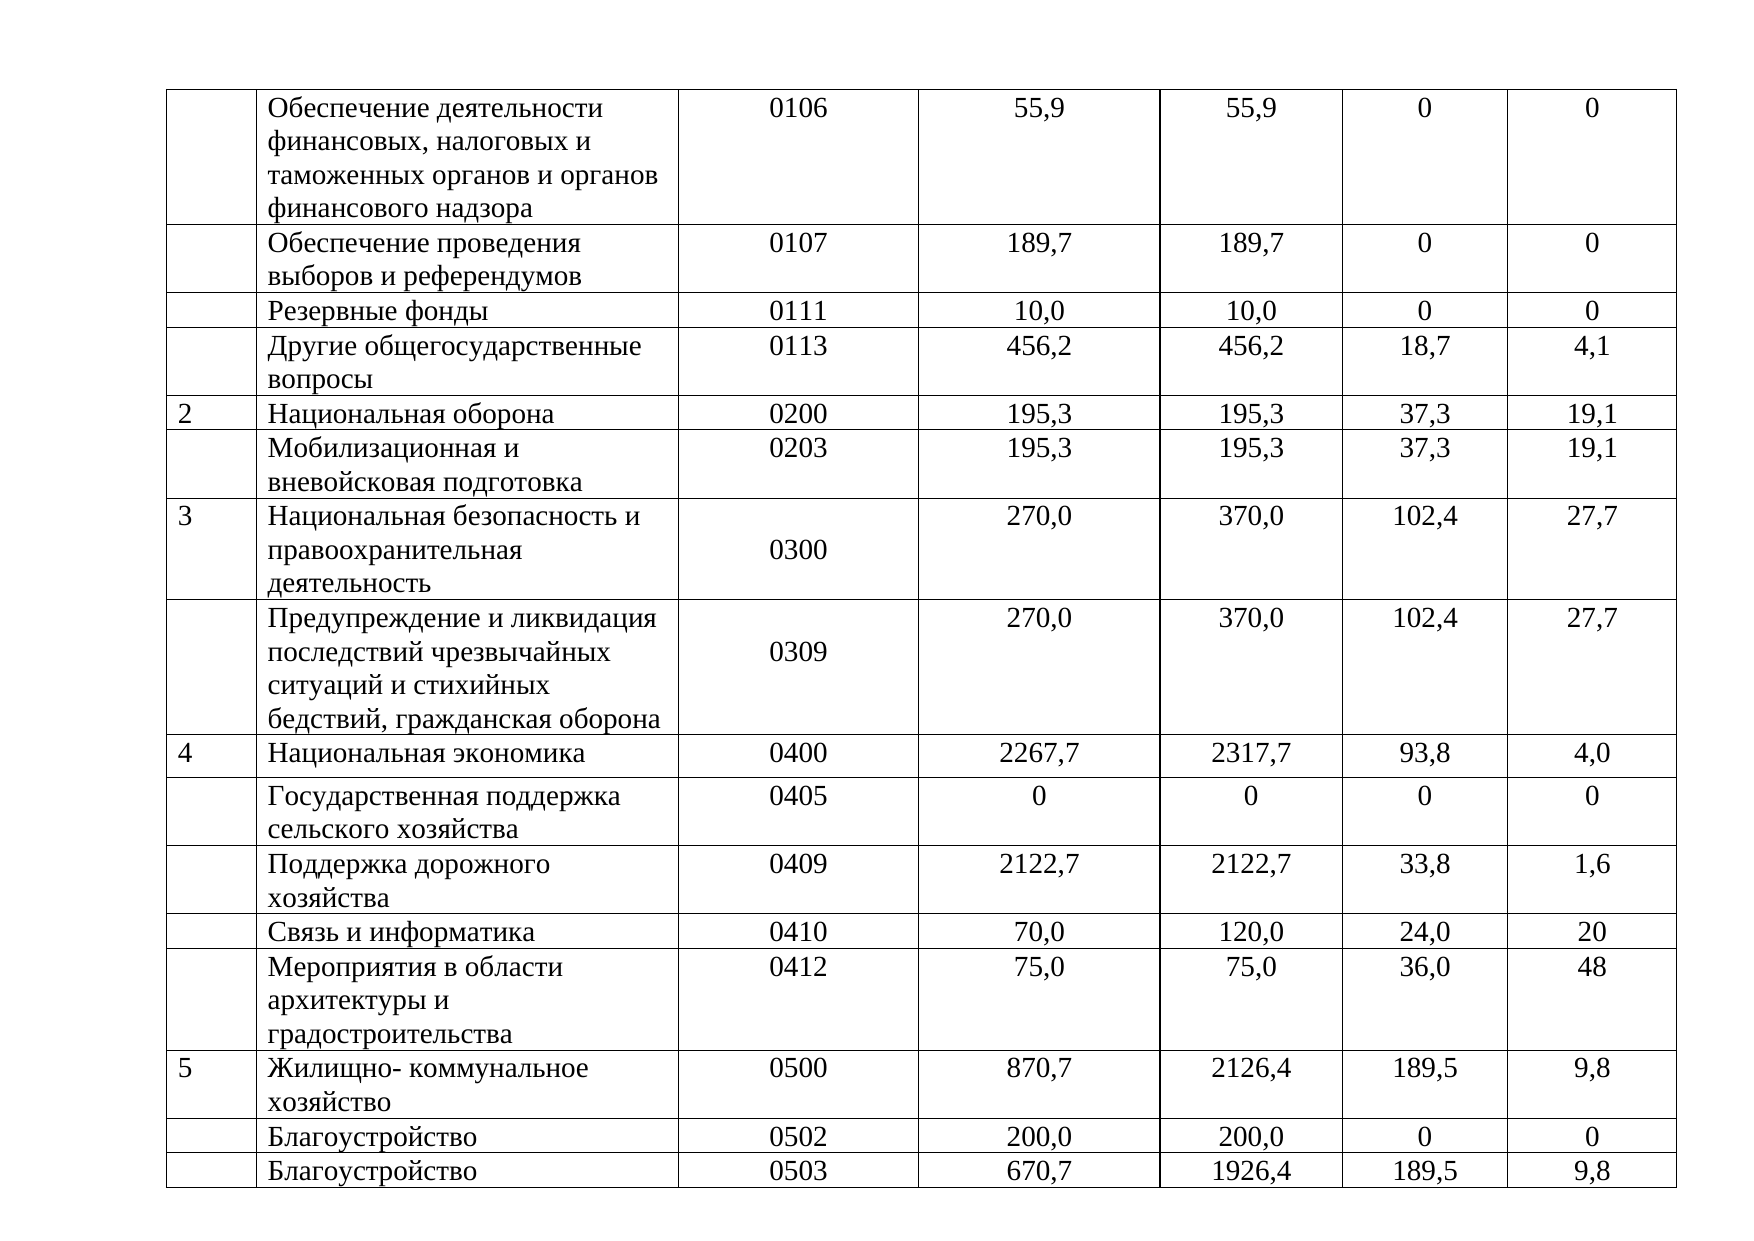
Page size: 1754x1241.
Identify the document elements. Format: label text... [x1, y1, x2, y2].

table_cell [167, 778, 256, 845]
table_cell 5 [167, 1051, 256, 1118]
table_cell Благоустройство [257, 1153, 678, 1187]
table_cell 870,7 [919, 1051, 1159, 1118]
table_cell Поддержка дорожного хозяйства [257, 846, 678, 913]
table_cell 195,3 [919, 430, 1159, 497]
table_cell 370,0 [1161, 499, 1342, 599]
table_cell 9,8 [1508, 1051, 1676, 1118]
table_cell [167, 914, 256, 948]
table_cell 0 [1508, 225, 1676, 292]
table_cell 189,7 [919, 225, 1159, 292]
table_cell [167, 1153, 256, 1187]
table_cell 0203 [679, 430, 918, 497]
table_cell 55,9 [1161, 90, 1342, 224]
table_cell 0 [919, 778, 1159, 845]
table_cell 189,7 [1161, 225, 1342, 292]
table_cell 37,3 [1343, 430, 1507, 497]
table_cell 0113 [679, 328, 918, 395]
table_cell 48 [1508, 949, 1676, 1049]
table_cell 0 [1508, 1119, 1676, 1152]
table_cell 0412 [679, 949, 918, 1049]
table_cell 0409 [679, 846, 918, 913]
table_cell 93,8 [1343, 735, 1507, 777]
table_cell 2122,7 [1161, 846, 1342, 913]
table_cell 0400 [679, 735, 918, 777]
table_cell [167, 225, 256, 292]
table_cell 670,7 [919, 1153, 1159, 1187]
table_cell 195,3 [1161, 430, 1342, 497]
table_cell 456,2 [919, 328, 1159, 395]
table_cell 4,1 [1508, 328, 1676, 395]
table_cell 200,0 [1161, 1119, 1342, 1152]
table_cell 189,5 [1343, 1153, 1507, 1187]
table_cell Мероприятия в области архитектуры и градостроительства [257, 949, 678, 1049]
table_cell 0200 [679, 396, 918, 429]
table_cell 1926,4 [1161, 1153, 1342, 1187]
table_cell Благоустройство [257, 1119, 678, 1152]
table_cell 270,0 [919, 600, 1159, 734]
table_cell 27,7 [1508, 499, 1676, 599]
table_cell 2126,4 [1161, 1051, 1342, 1118]
table_cell 18,7 [1343, 328, 1507, 395]
table_cell Национальная безопасность и правоохранительная деятельность [257, 499, 678, 599]
table_cell 270,0 [919, 499, 1159, 599]
table_cell Жилищно- коммунальное хозяйство [257, 1051, 678, 1118]
table_cell 10,0 [919, 293, 1159, 327]
table_cell Другие общегосударственные вопросы [257, 328, 678, 395]
table_cell 10,0 [1161, 293, 1342, 327]
table_cell [167, 1119, 256, 1152]
table_cell 0 [1508, 778, 1676, 845]
table_cell 24,0 [1343, 914, 1507, 948]
table_cell 33,8 [1343, 846, 1507, 913]
table_cell 55,9 [919, 90, 1159, 224]
table_cell 0 [1343, 293, 1507, 327]
table_cell 70,0 [919, 914, 1159, 948]
table_cell 4 [167, 735, 256, 777]
table_cell Предупреждение и ликвидация последствий чрезвычайных ситуаций и стихийных бедствий, гражданская оборона [257, 600, 678, 734]
table_cell 27,7 [1508, 600, 1676, 734]
table_cell 37,3 [1343, 396, 1507, 429]
table_cell [167, 430, 256, 497]
table_cell 0 [1343, 778, 1507, 845]
table_cell 0 [1508, 293, 1676, 327]
table_cell 4,0 [1508, 735, 1676, 777]
table_cell 102,4 [1343, 600, 1507, 734]
table_cell 75,0 [1161, 949, 1342, 1049]
table_cell [167, 600, 256, 734]
table_cell 0500 [679, 1051, 918, 1118]
table_cell 0309 [679, 600, 918, 734]
table_cell 0 [1508, 90, 1676, 224]
table_cell 0107 [679, 225, 918, 292]
table_cell Резервные фонды [257, 293, 678, 327]
table_cell Национальная оборона [257, 396, 678, 429]
table_cell 102,4 [1343, 499, 1507, 599]
table_cell 0 [1343, 90, 1507, 224]
table_cell Обеспечение проведения выборов и референдумов [257, 225, 678, 292]
table_cell Государственная поддержка сельского хозяйства [257, 778, 678, 845]
table_cell Мобилизационная и вневойсковая подготовка [257, 430, 678, 497]
table_cell 0106 [679, 90, 918, 224]
table_cell 0410 [679, 914, 918, 948]
table_cell Обеспечение деятельности финансовых, налоговых и таможенных органов и органов финансового надзора [257, 90, 678, 224]
table_cell 19,1 [1508, 396, 1676, 429]
table_cell 0 [1343, 1119, 1507, 1152]
table_cell 2267,7 [919, 735, 1159, 777]
table_cell 370,0 [1161, 600, 1342, 734]
table_cell 120,0 [1161, 914, 1342, 948]
table_cell 0 [1161, 778, 1342, 845]
table_cell [167, 949, 256, 1049]
table_cell Национальная экономика [257, 735, 678, 777]
table_cell Связь и информатика [257, 914, 678, 948]
table_cell 2122,7 [919, 846, 1159, 913]
table_cell 0111 [679, 293, 918, 327]
table_cell 189,5 [1343, 1051, 1507, 1118]
table_cell [167, 846, 256, 913]
table_cell 2317,7 [1161, 735, 1342, 777]
table_cell 0 [1343, 225, 1507, 292]
table_cell 19,1 [1508, 430, 1676, 497]
table_cell [167, 90, 256, 224]
table_cell 195,3 [1161, 396, 1342, 429]
table_cell 0300 [679, 499, 918, 599]
table_cell 0502 [679, 1119, 918, 1152]
table_cell 36,0 [1343, 949, 1507, 1049]
table_cell 75,0 [919, 949, 1159, 1049]
table_cell 20 [1508, 914, 1676, 948]
table_cell 0405 [679, 778, 918, 845]
table_cell 195,3 [919, 396, 1159, 429]
table_cell 0503 [679, 1153, 918, 1187]
table_cell 1,6 [1508, 846, 1676, 913]
table_cell 3 [167, 499, 256, 599]
table_cell 9,8 [1508, 1153, 1676, 1187]
table_cell 2 [167, 396, 256, 429]
table_cell [167, 293, 256, 327]
table_cell 456,2 [1161, 328, 1342, 395]
table_cell [167, 328, 256, 395]
table_cell 200,0 [919, 1119, 1159, 1152]
